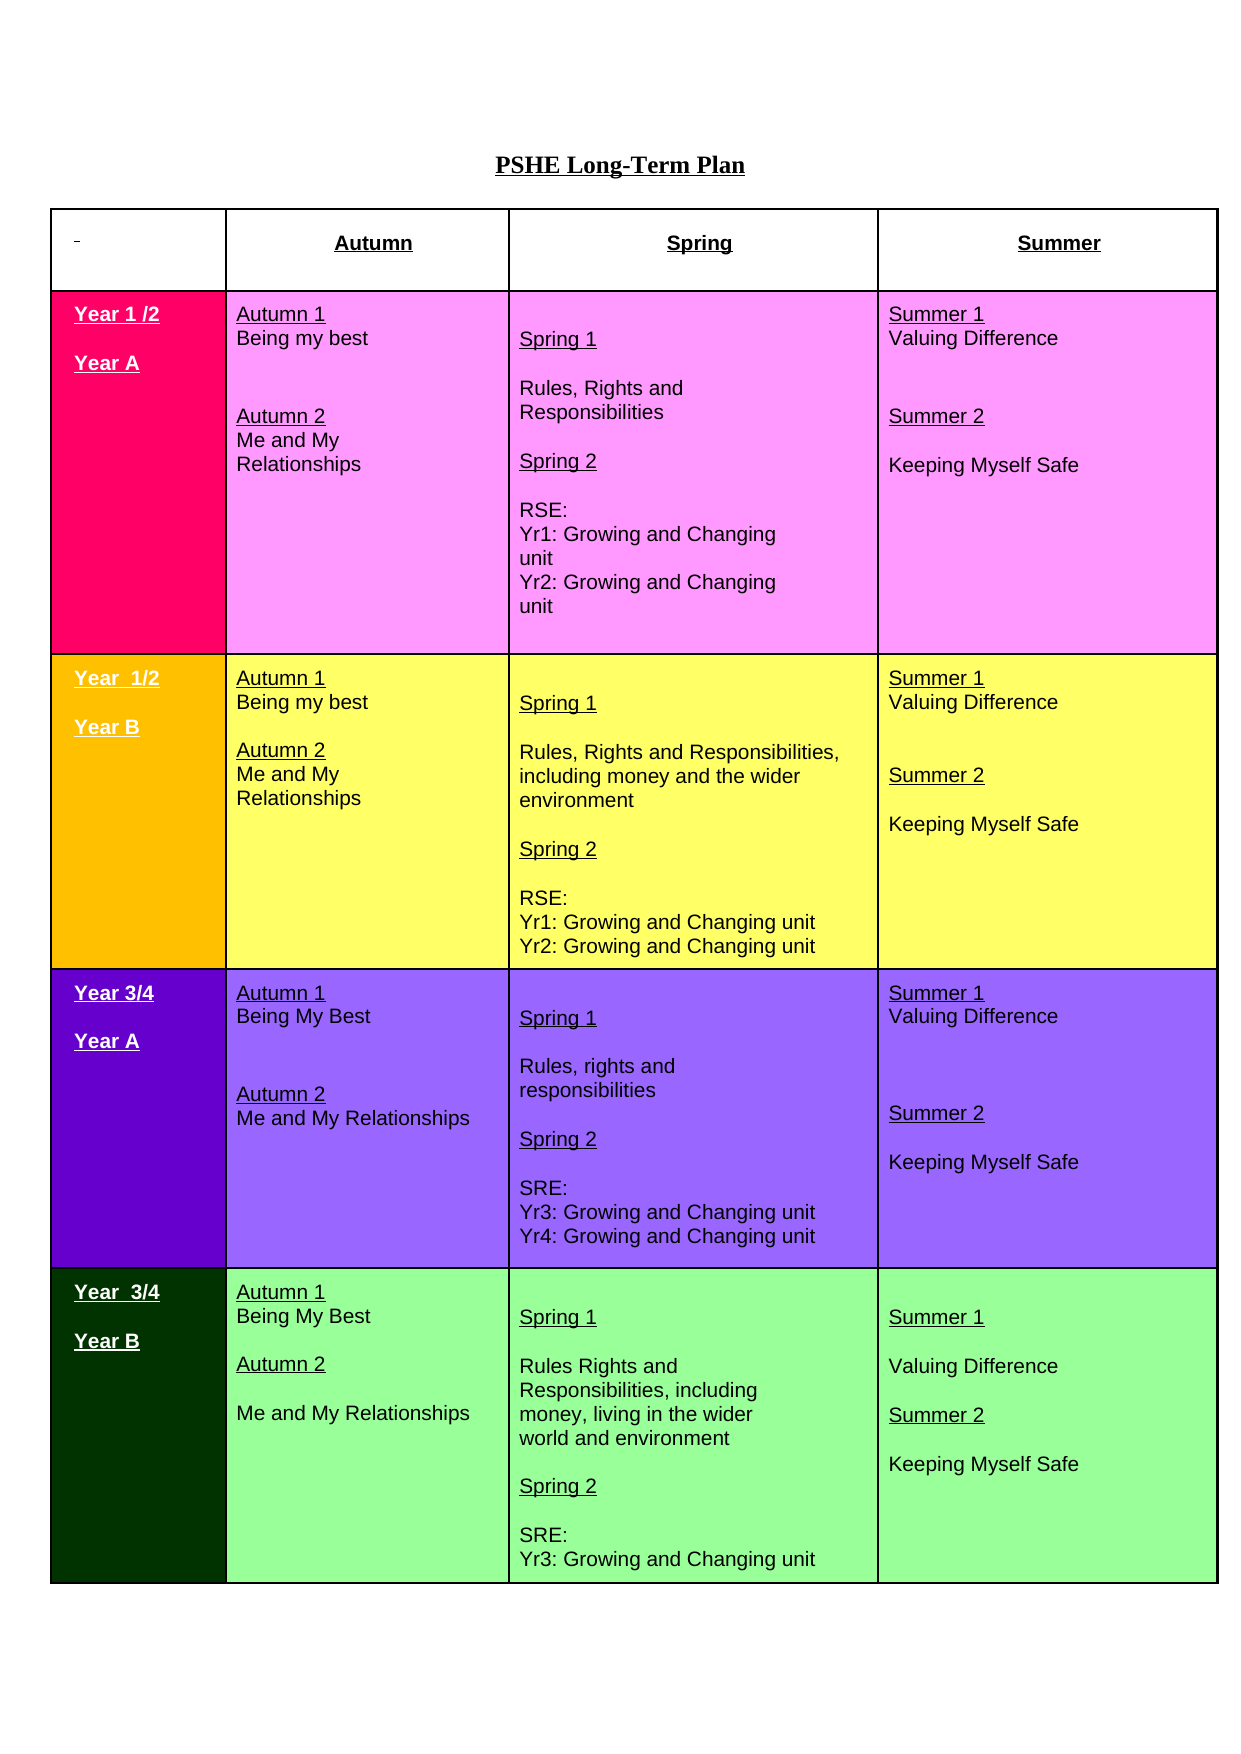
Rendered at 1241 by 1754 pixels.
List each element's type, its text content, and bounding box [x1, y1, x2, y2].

table_cell Spring 1 Rules, rights and responsibilities Spring 2 SRE: Yr3: Growing and Changing unit Yr4: Growing and Changing unit [510, 970, 877, 1267]
table_cell Summer 1 Valuing Difference Summer 2 Keeping Myself Safe [879, 292, 1216, 653]
table_header Summer [879, 210, 1216, 290]
table_cell Autumn 1 Being my best Autumn 2 Me and My Relationships [227, 292, 508, 653]
table_cell Year 1 /2 Year A [52, 292, 225, 653]
table_header Autumn [227, 210, 508, 290]
table_cell Summer 1 Valuing Difference Summer 2 Keeping Myself Safe [879, 970, 1216, 1267]
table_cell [879, 1269, 1216, 1582]
table_cell Autumn 1 Being My Best Autumn 2 Me and My Relationships [227, 970, 508, 1267]
table_cell Year 3/4 Year A [52, 970, 225, 1267]
table_cell Year 3/4 Year B [52, 1269, 225, 1582]
table_cell Summer 1 Valuing Difference Summer 2 Keeping Myself Safe [879, 655, 1216, 968]
table_cell Spring 1 Rules, Rights and Responsibilities Spring 2 RSE: Yr1: Growing and Changing unit Yr2: Growing and Changing unit [510, 292, 877, 653]
table_cell Year 1/2 Year B [52, 655, 225, 968]
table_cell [227, 1269, 508, 1582]
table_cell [510, 1269, 877, 1582]
table_cell Spring 1 Rules, Rights and Responsibilities, including money and the wider environment Spring 2 RSE: Yr1: Growing and Changing unit Yr2: Growing and Changing unit [510, 655, 877, 968]
text PSHE Long-Term Plan [150, 150, 1090, 179]
table_cell Autumn 1 Being my best Autumn 2 Me and My Relationships [227, 655, 508, 968]
table_header [52, 210, 225, 290]
table_header Spring [510, 210, 877, 290]
